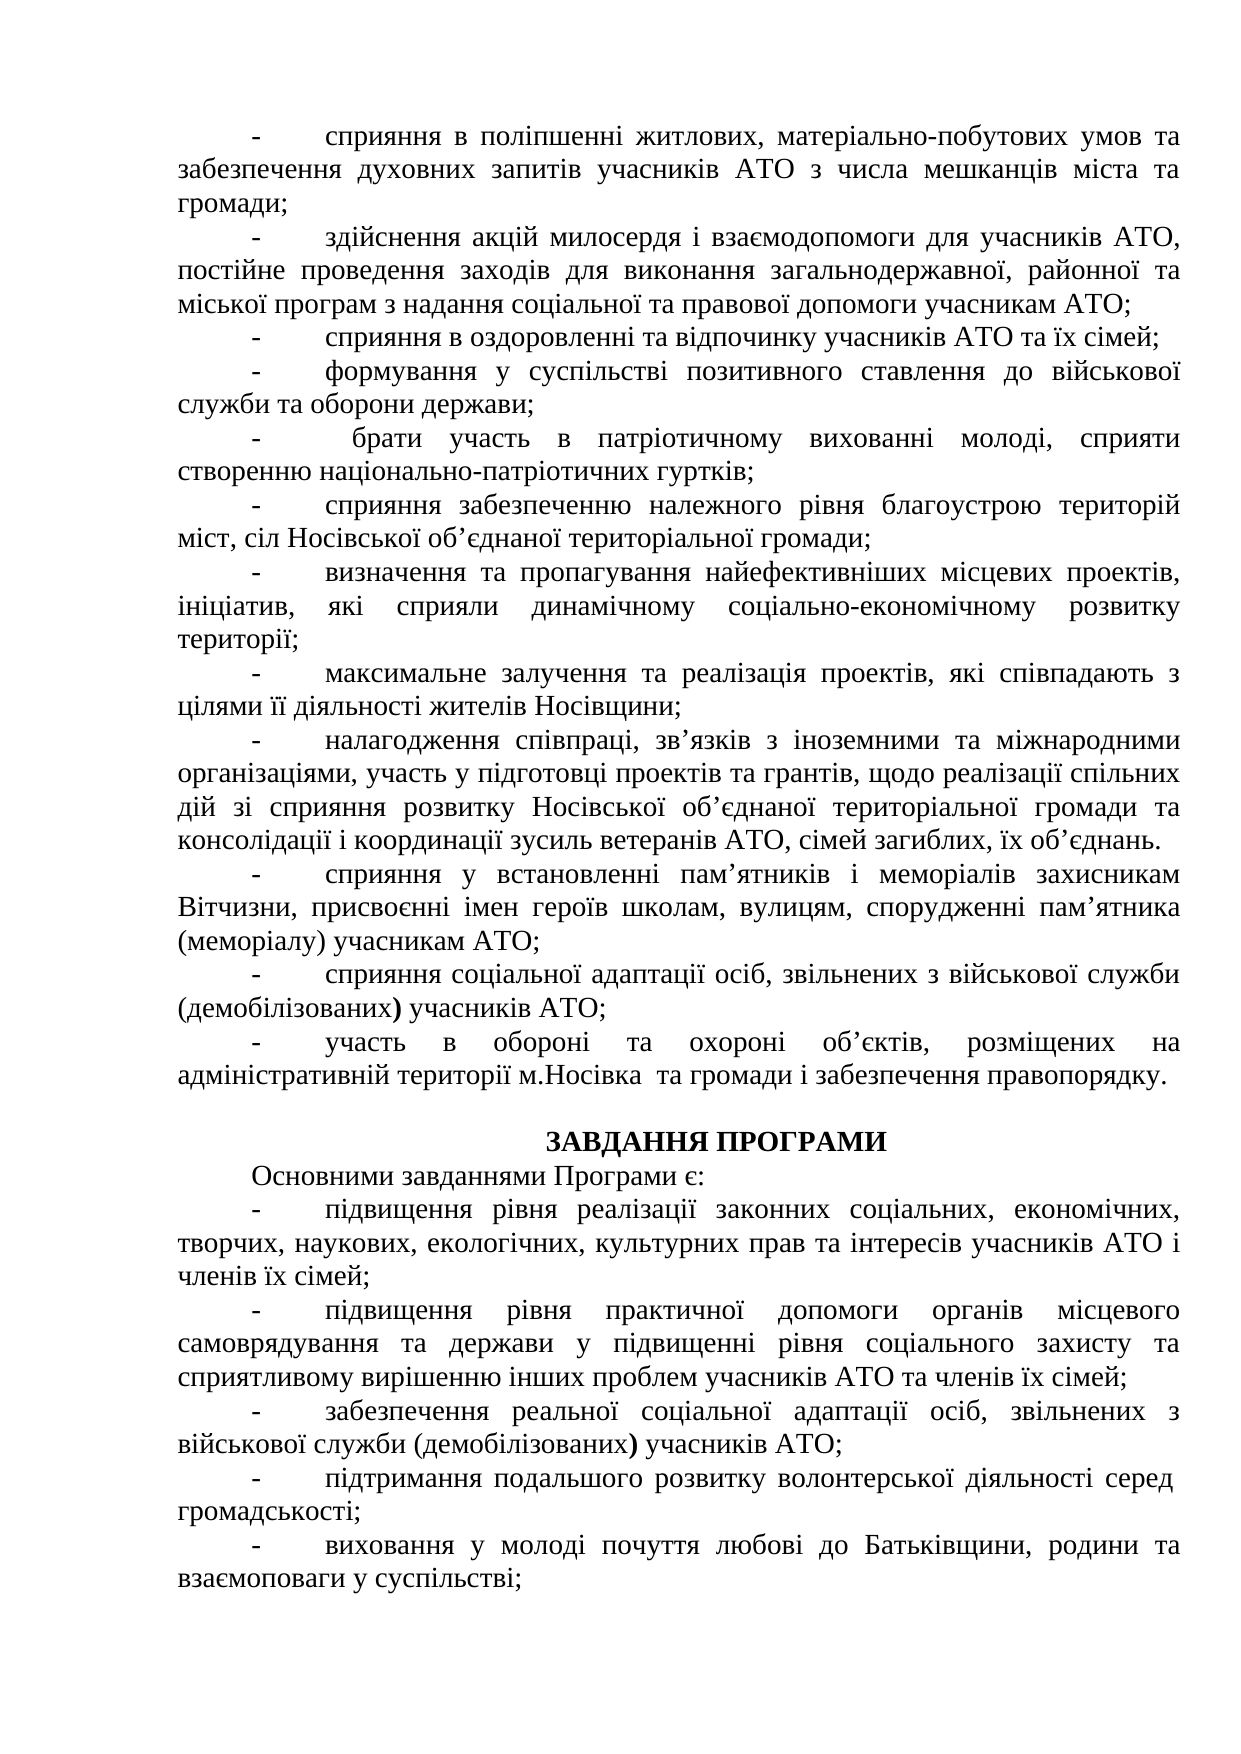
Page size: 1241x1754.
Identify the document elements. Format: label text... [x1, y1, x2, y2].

list забезпечення реальної соціальної адаптації осіб, звільнених з військової служби (демобілізованих) учасників АТО; [177, 1393, 1181, 1460]
list сприяння у встановленні пам’ятників і меморіалів захисникам Вітчизни, присвоєнні імен героїв школам, вулицям, спорудженні пам’ятника (меморіалу) учасникам АТО; [177, 856, 1181, 957]
list участь в обороні та охороні об’єктів, розміщених на адміністративній території м.Носівка та громади і забезпечення правопорядку. [177, 1024, 1181, 1091]
text Основними завданнями Програми є: [177, 1158, 1181, 1191]
list максимальне залучення та реалізація проектів, які співпадають з цілями її діяльності жителів Носівщини; [177, 655, 1181, 722]
list сприяння соціальної адаптації осіб, звільнених з військової служби (демобілізованих) учасників АТО; [177, 957, 1181, 1024]
list налагодження співпраці, зв’язків з іноземними та міжнародними організаціями, участь у підготовці проектів та грантів, щодо реалізації спільних дій зі сприяння розвитку Носівської об’єднаної територіальної громади та консолідації і координації зусиль ветеранів АТО, сімей загиблих, їх об’єднань. [177, 722, 1181, 856]
list сприяння в оздоровленні та відпочинку учасників АТО та їх сімей; [177, 319, 1181, 353]
list підтримання подальшого розвитку волонтерської діяльності серед громадськості; [177, 1460, 1181, 1527]
list здійснення акцій милосердя і взаємодопомоги для учасників АТО, постійне проведення заходів для виконання загальнодержавної, районної та міської програм з надання соціальної та правової допомоги учасникам АТО; [177, 219, 1181, 319]
text ЗАВДАННЯ ПРОГРАМИ [177, 1124, 1181, 1158]
list підвищення рівня практичної допомоги органів місцевого самоврядування та держави у підвищенні рівня соціального захисту та сприятливому вирішенню інших проблем учасників АТО та членів їх сімей; [177, 1292, 1181, 1393]
list визначення та пропагування найефективніших місцевих проектів, ініціатив, які сприяли динамічному соціально-економічному розвитку території; [177, 554, 1181, 655]
list брати участь в патріотичному вихованні молоді, сприяти створенню національно-патріотичних гуртків; [177, 420, 1181, 487]
list підвищення рівня реалізації законних соціальних, економічних, творчих, наукових, екологічних, культурних прав та інтересів учасників АТО і членів їх сімей; [177, 1191, 1181, 1292]
list сприяння забезпеченню належного рівня благоустрою територій міст, сіл Носівської об’єднаної територіальної громади; [177, 487, 1181, 554]
list виховання у молоді почуття любові до Батьківщини, родини та взаємоповаги у суспільстві; [177, 1527, 1181, 1594]
list сприяння в поліпшенні житлових, матеріально-побутових умов та забезпечення духовних запитів учасників АТО з числа мешканців міста та громади; [177, 118, 1181, 219]
list формування у суспільстві позитивного ставлення до військової служби та оборони держави; [177, 353, 1181, 420]
